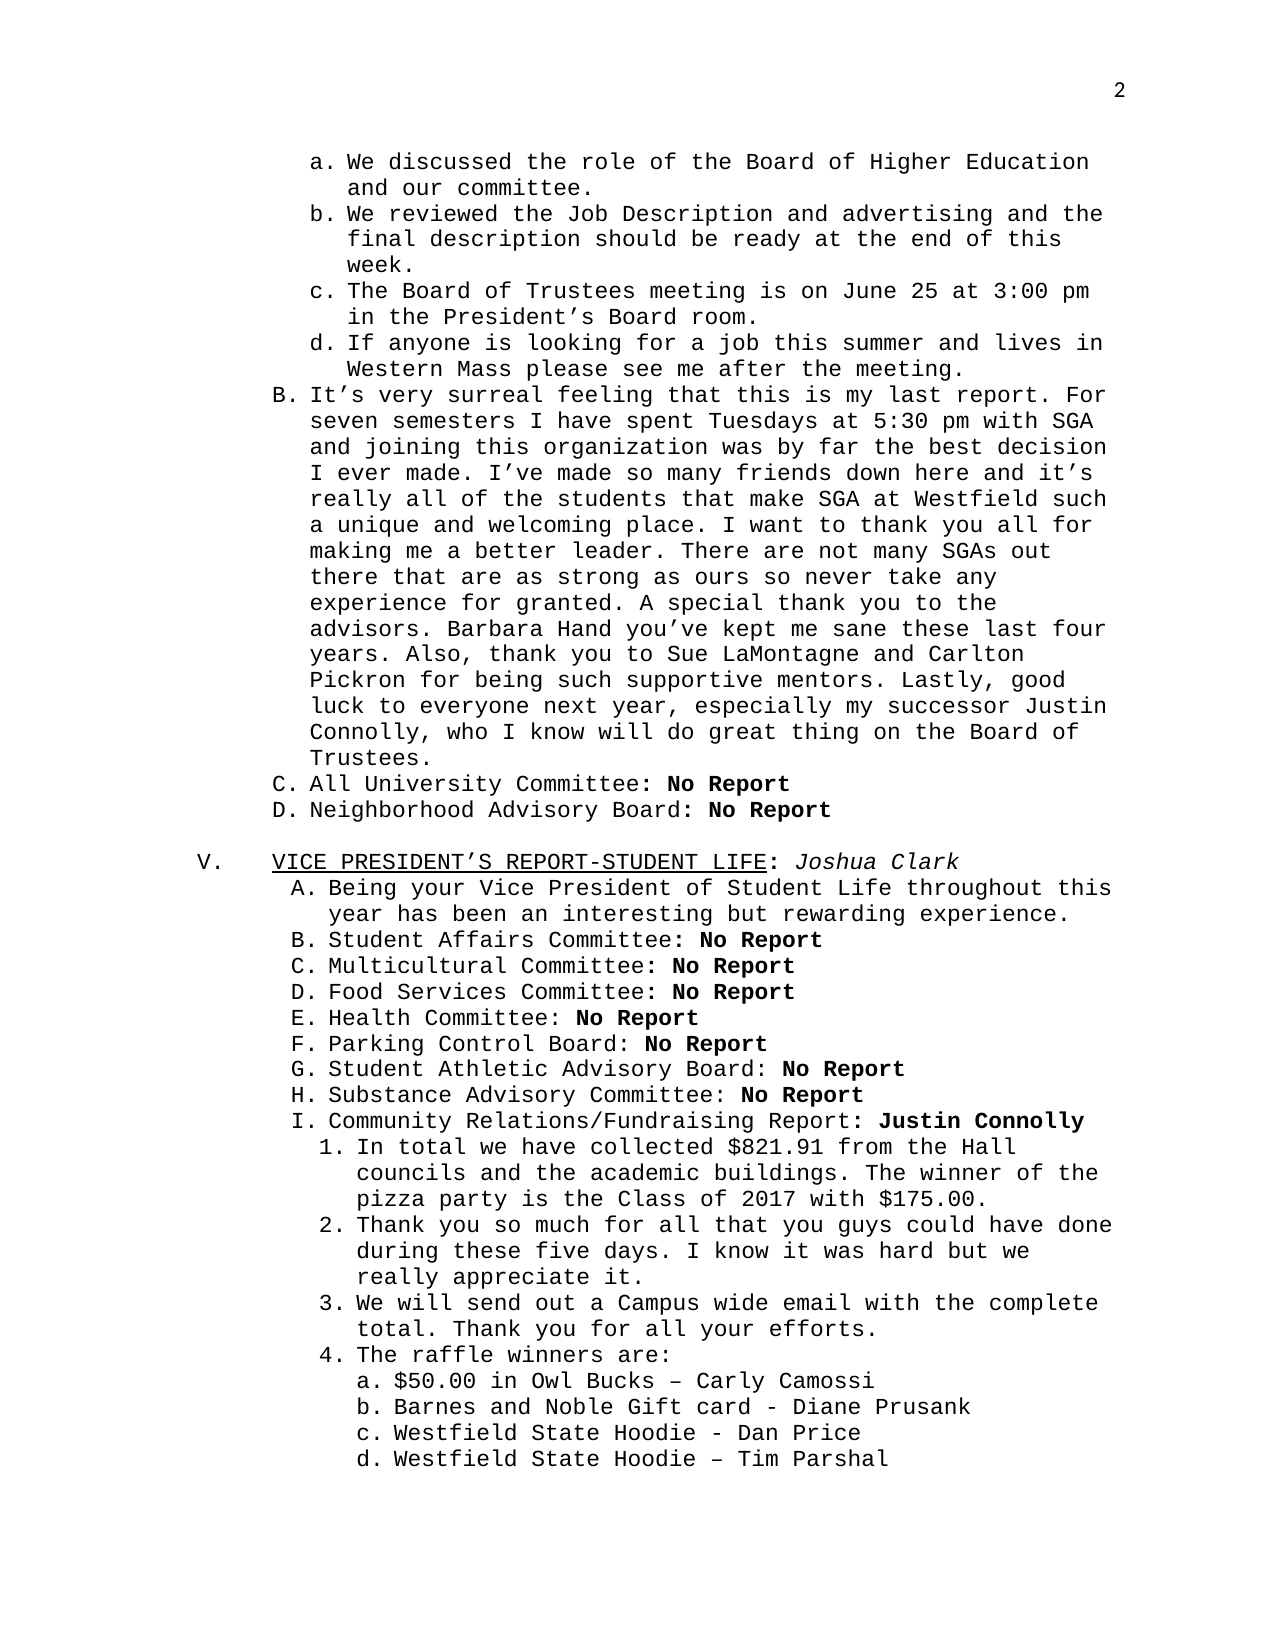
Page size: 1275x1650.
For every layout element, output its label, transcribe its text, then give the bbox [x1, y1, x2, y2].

list Multicultural Committee: No Report [291, 954, 1125, 980]
list Westfield State Hoodie – Tim Parshal [356, 1447, 1125, 1473]
list Barnes and Noble Gift card - Diane Prusank [356, 1395, 1125, 1421]
list Student Athletic Advisory Board: No Report [291, 1058, 1125, 1084]
list In total we have collected $821.91 from the Hall councils and the academic buildings. The winner of the pizza party is the Class of 2017 with $175.00. [319, 1136, 1125, 1213]
list Parking Control Board: No Report [291, 1032, 1125, 1058]
list Neighborhood Advisory Board: No Report [272, 798, 1125, 824]
list We reviewed the Job Description and advertising and the final description should be ready at the end of this week. [309, 202, 1125, 280]
list Food Services Committee: No Report [291, 980, 1125, 1006]
list Thank you so much for all that you guys could have done during these five days. I know it was hard but we really appreciate it. [319, 1213, 1125, 1291]
list Being your Vice President of Student Life throughout this year has been an interesting but rewarding experience. [291, 876, 1125, 928]
list Westfield State Hoodie - Dan Price [356, 1421, 1125, 1447]
list Substance Advisory Committee: No Report [291, 1084, 1125, 1110]
list If anyone is looking for a job this summer and lives in Western Mass please see me after the meeting. [309, 332, 1125, 383]
list Community Relations/Fundraising Report: Justin Connolly [291, 1110, 1125, 1136]
list Student Affairs Committee: No Report [291, 928, 1125, 954]
list The Board of Trustees meeting is on June 25 at 3:00 pm in the President’s Board room. [309, 280, 1125, 332]
list The raffle winners are: [319, 1343, 1125, 1369]
list VICE PRESIDENT’S REPORT-STUDENT LIFE: Joshua Clark [197, 850, 1125, 876]
list Health Committee: No Report [291, 1006, 1125, 1032]
list $50.00 in Owl Bucks – Carly Camossi [356, 1369, 1125, 1395]
list All University Committee: No Report [272, 772, 1125, 798]
list We discussed the role of the Board of Higher Education and our committee. [309, 150, 1125, 202]
list We will send out a Campus wide email with the complete total. Thank you for all your efforts. [319, 1291, 1125, 1343]
list It’s very surreal feeling that this is my last report. For seven semesters I have spent Tuesdays at 5:30 pm with SGA and joining this organization was by far the best decision I ever made. I’ve made so many friends down here and it’s really all of the students that make SGA at Westfield such a unique and welcoming place. I want to thank you all for making me a better leader. There are not many SGAs out there that are as strong as ours so never take any experience for granted. A special thank you to the advisors. Barbara Hand you’ve kept me sane these last four years. Also, thank you to Sue LaMontagne and Carlton Pickron for being such supportive mentors. Lastly, good luck to everyone next year, especially my successor Justin Connolly, who I know will do great thing on the Board of Trustees. [272, 383, 1125, 772]
